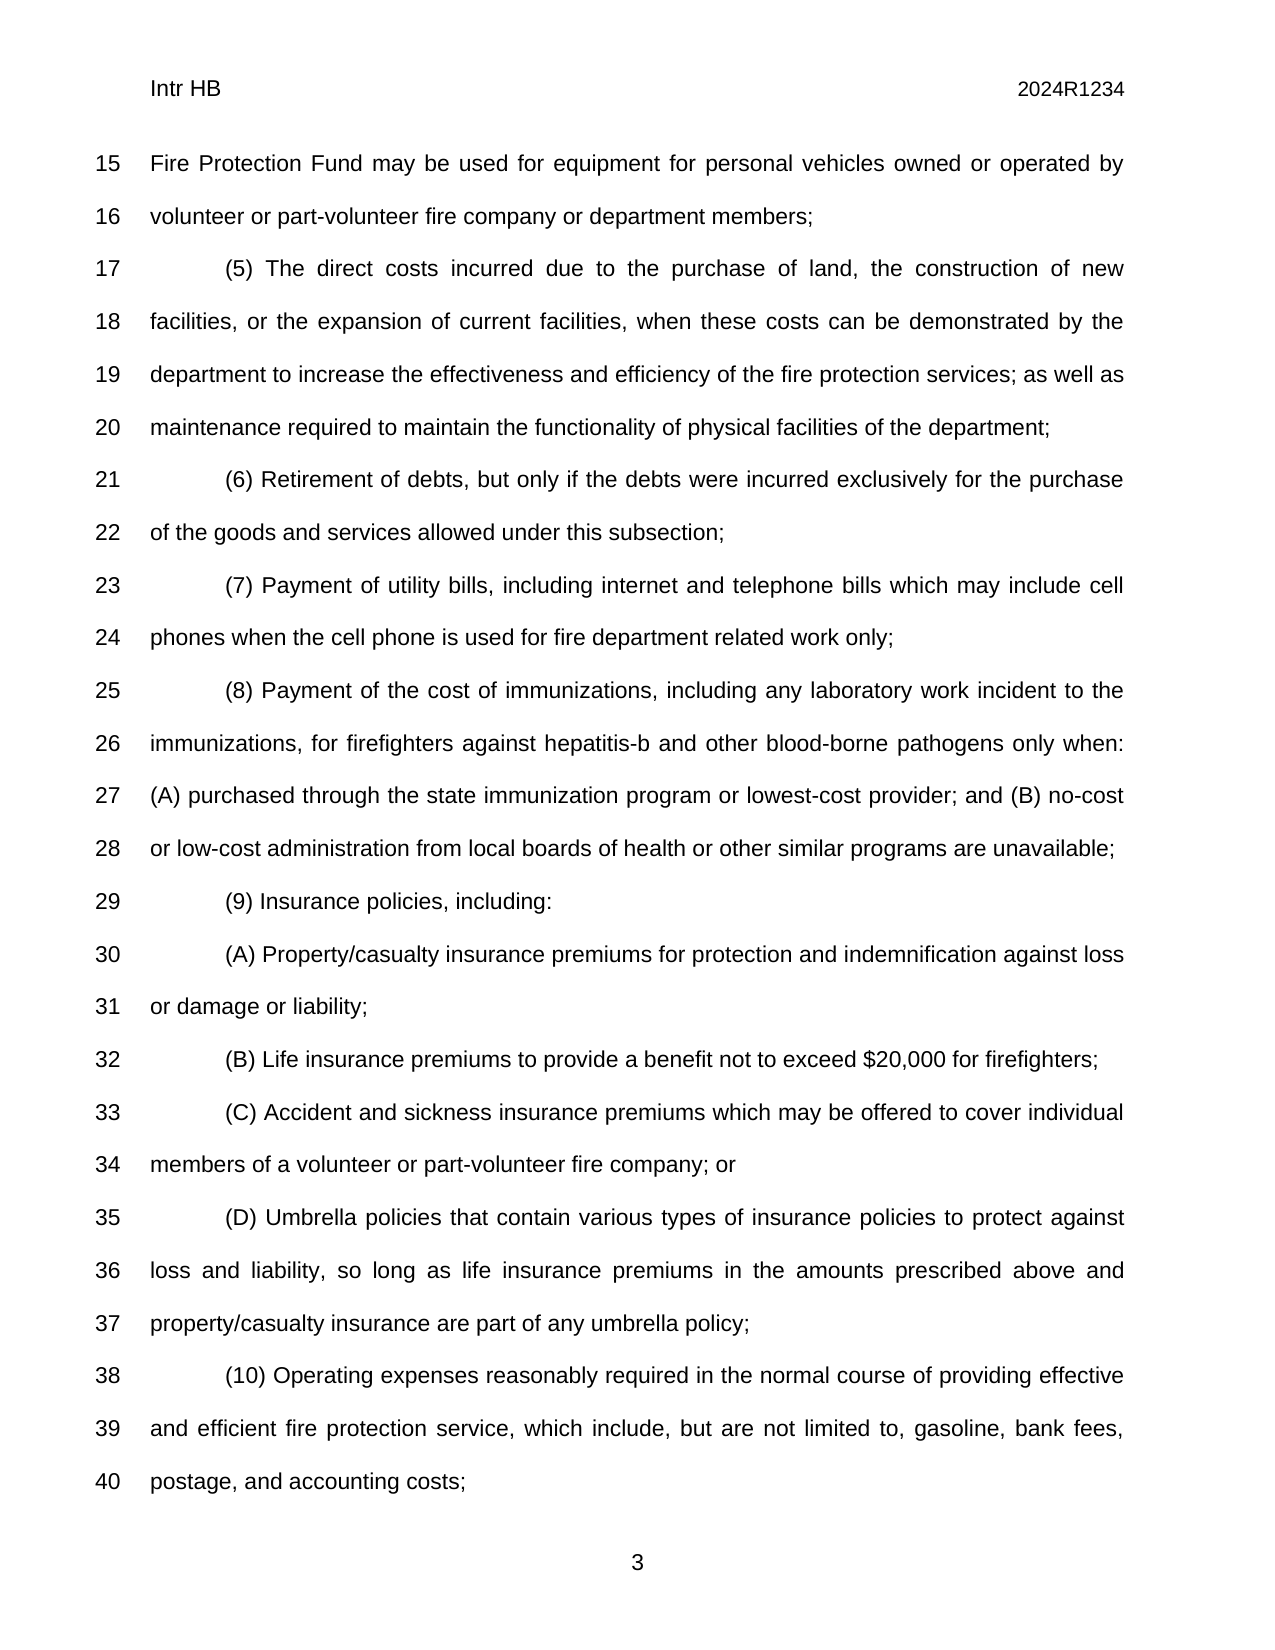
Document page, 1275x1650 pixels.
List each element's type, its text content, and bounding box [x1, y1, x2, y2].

text (9) Insurance policies, including: [150, 888, 1125, 914]
text (10) Operating expenses reasonably required in the normal course of providing effective and efficient fire protection service, which include, but are not limited to, gasoline, bank fees, postage, and accounting costs; [150, 1362, 1125, 1494]
text (6) Retirement of debts, but only if the debts were incurred exclusively for the purchase of the goods and services allowed under this subsection; [150, 466, 1125, 545]
text (D) Umbrella policies that contain various types of insurance policies to protect against loss and liability, so long as life insurance premiums in the amounts prescribed above and property/casualty insurance are part of any umbrella policy; [150, 1204, 1125, 1336]
text (5) The direct costs incurred due to the purchase of land, the construction of new facilities, or the expansion of current facilities, when these costs can be demonstrated by the department to increase the effectiveness and efficiency of the fire protection services; as well as maintenance required to maintain the functionality of physical facilities of the department; [150, 255, 1125, 440]
text (8) Payment of the cost of immunizations, including any laboratory work incident to the immunizations, for firefighters against hepatitis-b and other blood-borne pathogens only when: (A) purchased through the state immunization program or lowest-cost provider; and (B) no-cost or low-cost administration from local boards of health or other similar programs are unavailable; [150, 677, 1125, 862]
text (A) Property/casualty insurance premiums for protection and indemnification against loss or damage or liability; [150, 941, 1125, 1020]
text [150, 150, 1125, 229]
text (C) Accident and sickness insurance premiums which may be offered to cover individual members of a volunteer or part-volunteer fire company; or [150, 1099, 1125, 1178]
text (7) Payment of utility bills, including internet and telephone bills which may include cell phones when the cell phone is used for fire department related work only; [150, 572, 1125, 651]
text (B) Life insurance premiums to provide a benefit not to exceed $20,000 for firefighters; [150, 1046, 1125, 1072]
